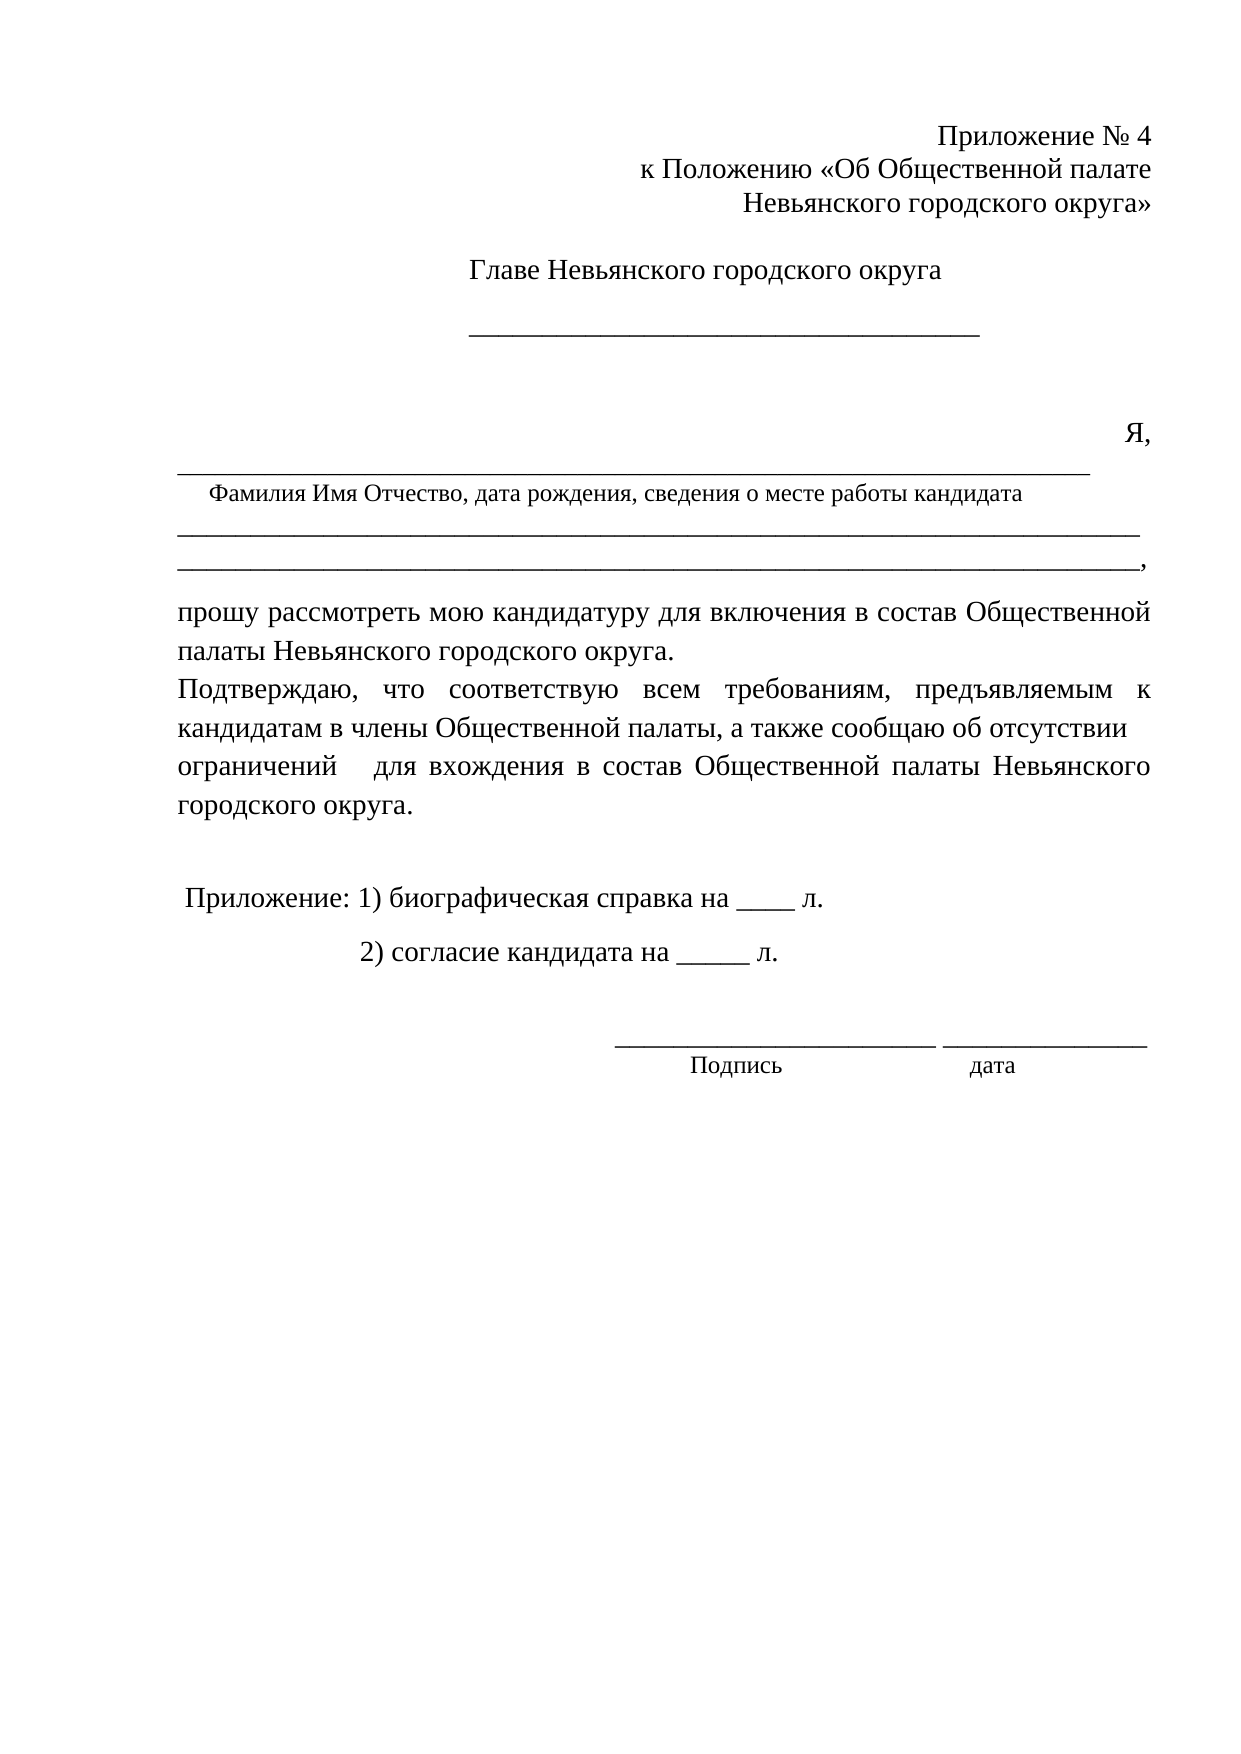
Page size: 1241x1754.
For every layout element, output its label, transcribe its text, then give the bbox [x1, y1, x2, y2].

text к Положению «Об Общественной палате [177, 152, 1152, 185]
text Главе Невьянского городского округа [177, 252, 1152, 286]
text 2) согласие кандидата на _____ л. [177, 934, 1152, 968]
text Я, _________________________________________________________________________ [177, 415, 1152, 478]
text ____________________________________________________________________________________________________________________________________, [177, 506, 1152, 573]
text Приложение № 4 [177, 118, 1152, 152]
text Фамилия Имя Отчество, дата рождения, сведения о месте работы кандидата [177, 478, 1152, 506]
text ___________________________________ [177, 307, 1152, 340]
text ограничений для вхождения в состав Общественной палаты Невьянского городского округа. [177, 748, 1152, 821]
text Подпись дата [177, 1050, 1152, 1079]
text Приложение: 1) биографическая справка на ____ л. [177, 880, 1152, 913]
text ______________________ ______________ [177, 1017, 1152, 1050]
text Невьянского городского округа» [177, 185, 1152, 219]
text Подтверждаю, что соответствую всем требованиям, предъявляемым к кандидатам в члены Общественной палаты, а также сообщаю об отсутствии [177, 671, 1152, 743]
text прошу рассмотреть мою кандидатуру для включения в состав Общественной палаты Невьянского городского округа. [177, 594, 1152, 666]
